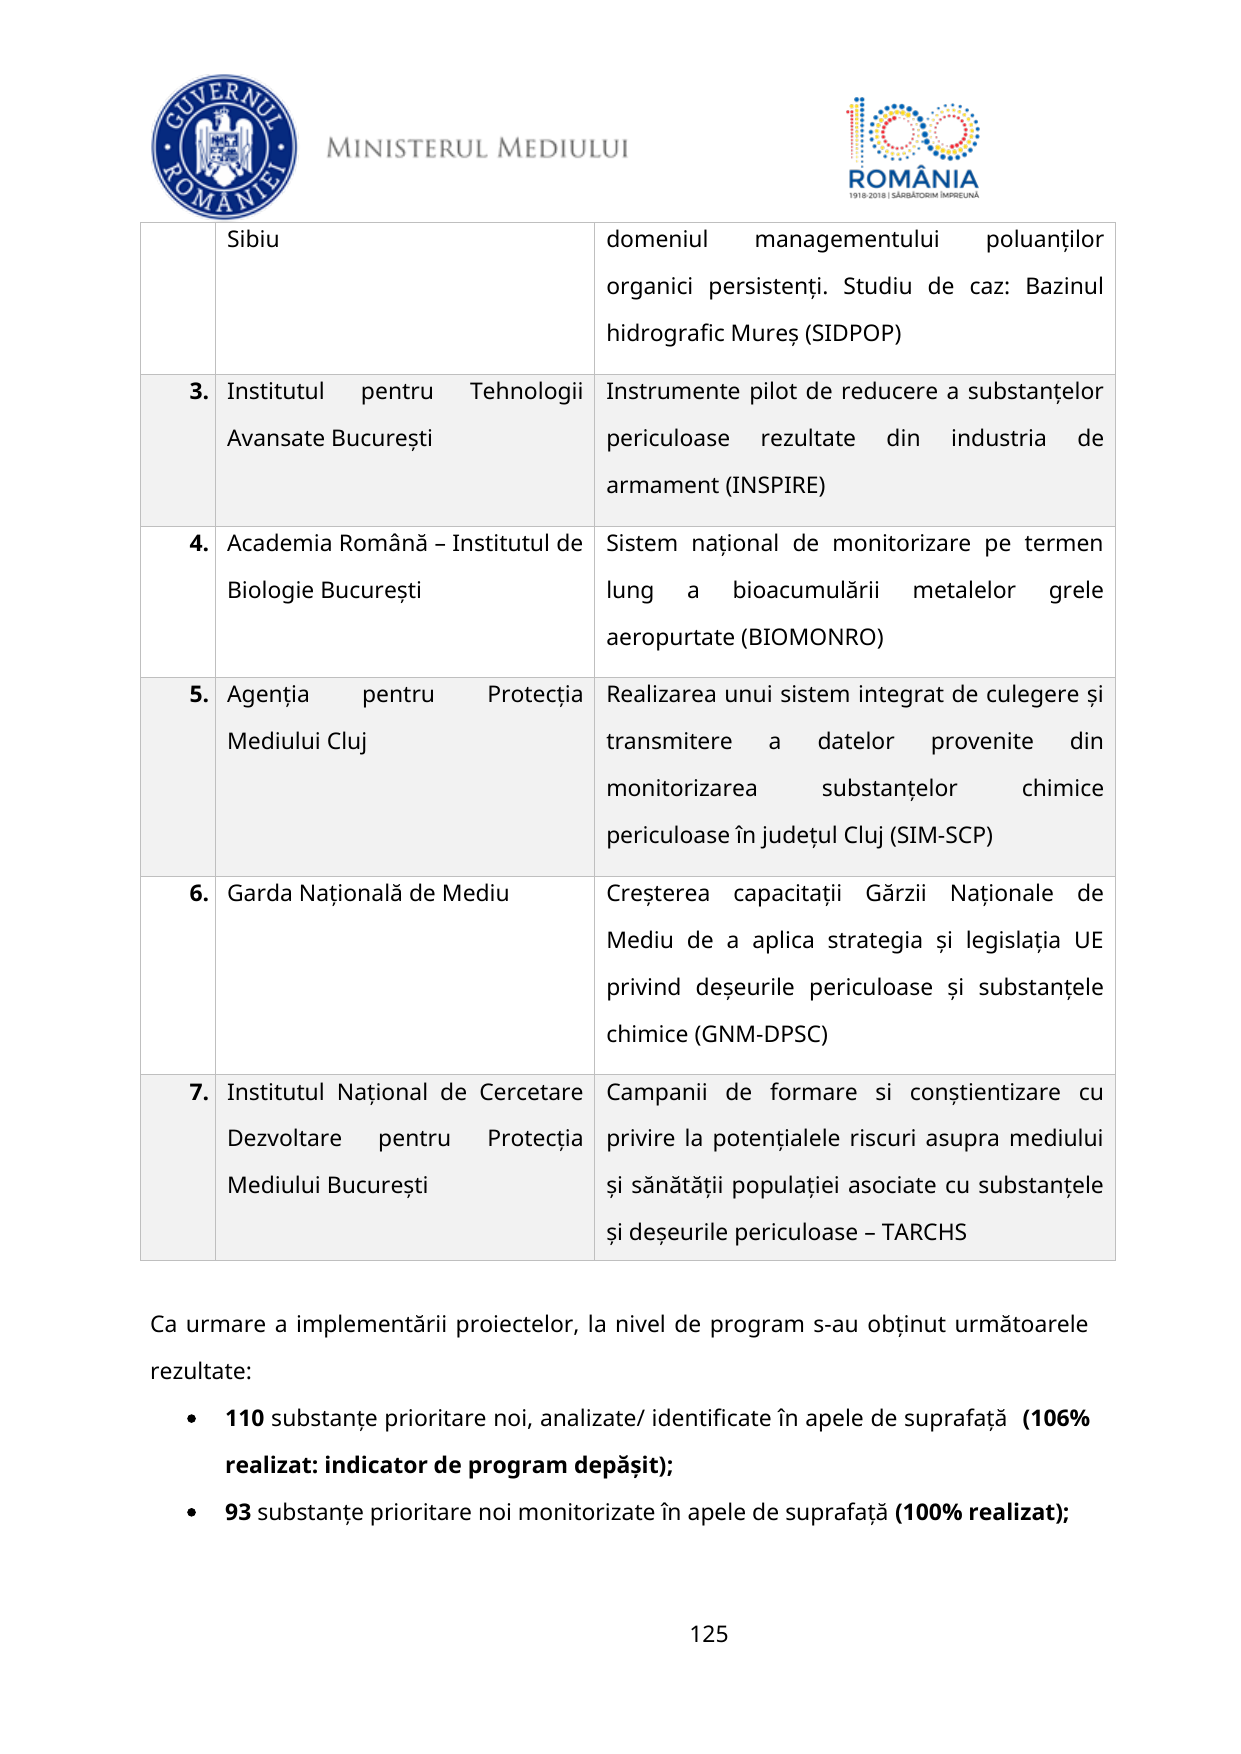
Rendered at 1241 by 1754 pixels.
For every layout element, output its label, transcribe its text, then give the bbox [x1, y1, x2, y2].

table_cell Institutul Național de Cercetare Dezvoltare pentru Protecția Mediului București [216, 1075, 594, 1260]
table_cell Creșterea capacitații Gărzii Naționale de Mediu de a aplica strategia și legislația UE privind deșeurile periculoase și substanțele chimice (GNM-DPSC) [595, 877, 1115, 1074]
list 93 substanțe prioritare noi monitorizate în apele de suprafață (100% realizat); [187, 1496, 1090, 1527]
table_cell Universitatea ”Lucian Blaga” Sibiu [216, 223, 594, 374]
table_cell Agenția pentru Protecția Mediului Cluj [216, 678, 594, 876]
table_cell Instrumente pilot de reducere a substanțelor periculoase rezultate din industria de armament (INSPIRE) [595, 375, 1115, 526]
table_cell [141, 1075, 215, 1260]
table_cell [141, 223, 215, 374]
picture [150, 73, 630, 222]
table_cell Sistem național de monitorizare pe termen lung a bioacumulării metalelor grele aeropurtate (BIOMONRO) [595, 527, 1115, 677]
picture [808, 74, 1018, 222]
text Ca urmare a implementării proiectelor, la nivel de program s-au obținut următoarele rezultate: [150, 1308, 1090, 1386]
table_cell [141, 375, 215, 526]
table_cell [141, 877, 215, 1074]
table_cell Institutul pentru Tehnologii Avansate București [216, 375, 594, 526]
table_cell Garda Națională de Mediu [216, 877, 594, 1074]
table_cell Academia Română – Institutul de Biologie București [216, 527, 594, 677]
table_cell [141, 527, 215, 677]
table_cell Realizarea unui sistem integrat de culegere și transmitere a datelor provenite din monitorizarea substanțelor chimice periculoase în județul Cluj (SIM-SCP) [595, 678, 1115, 876]
list 110 substanțe prioritare noi, analizate/ identificate în apele de suprafață (106% realizat: indicator de program depășit); [187, 1402, 1090, 1480]
table_cell [141, 678, 215, 876]
table_cell Campanii de formare si conștientizare cu privire la potențialele riscuri asupra mediului și sănătății populației asociate cu substanțele și deșeurile periculoase – TARCHS [595, 1075, 1115, 1260]
